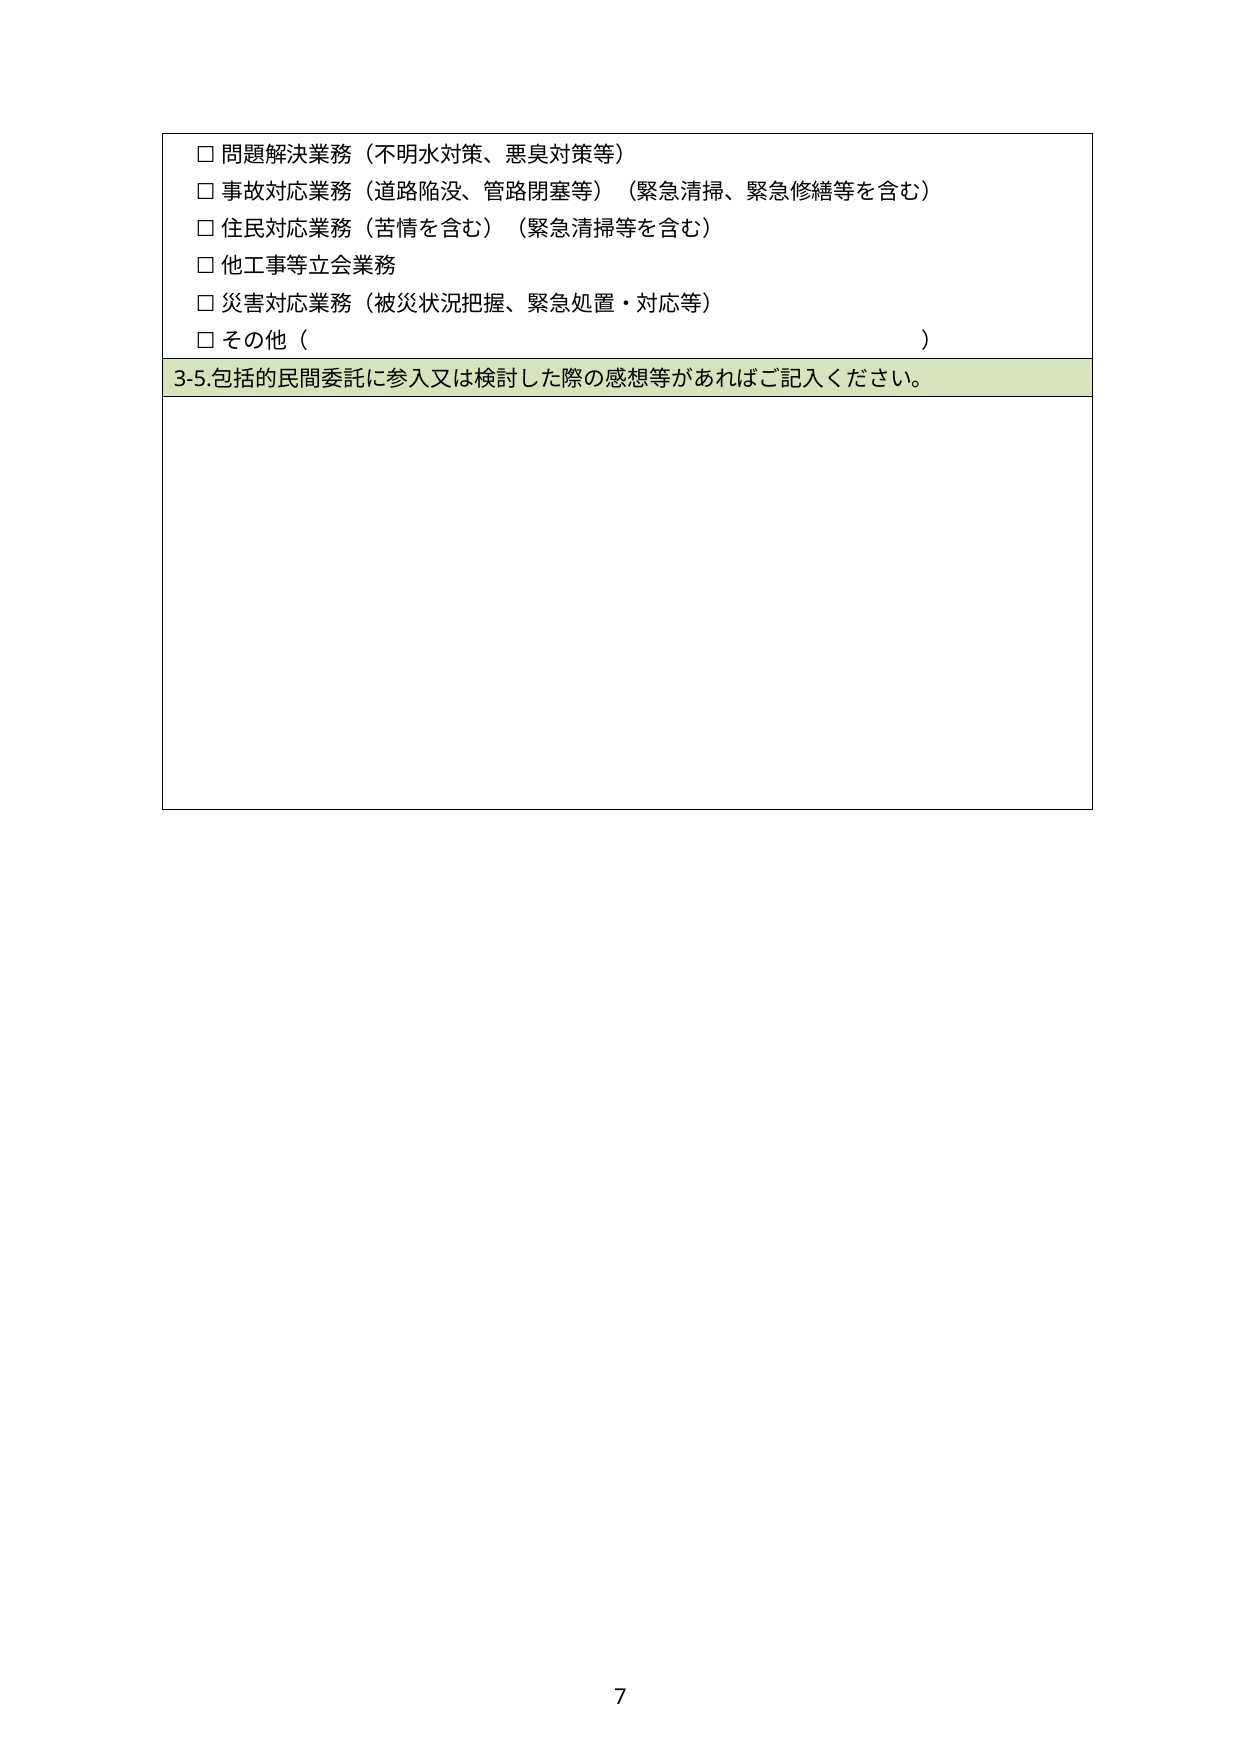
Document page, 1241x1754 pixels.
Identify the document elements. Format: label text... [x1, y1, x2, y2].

table_cell [163, 397, 1092, 809]
table_cell 3-5.包括的民間委託に参入又は検討した際の感想等があればご記入ください。 [163, 359, 1092, 396]
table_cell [163, 134, 1092, 357]
